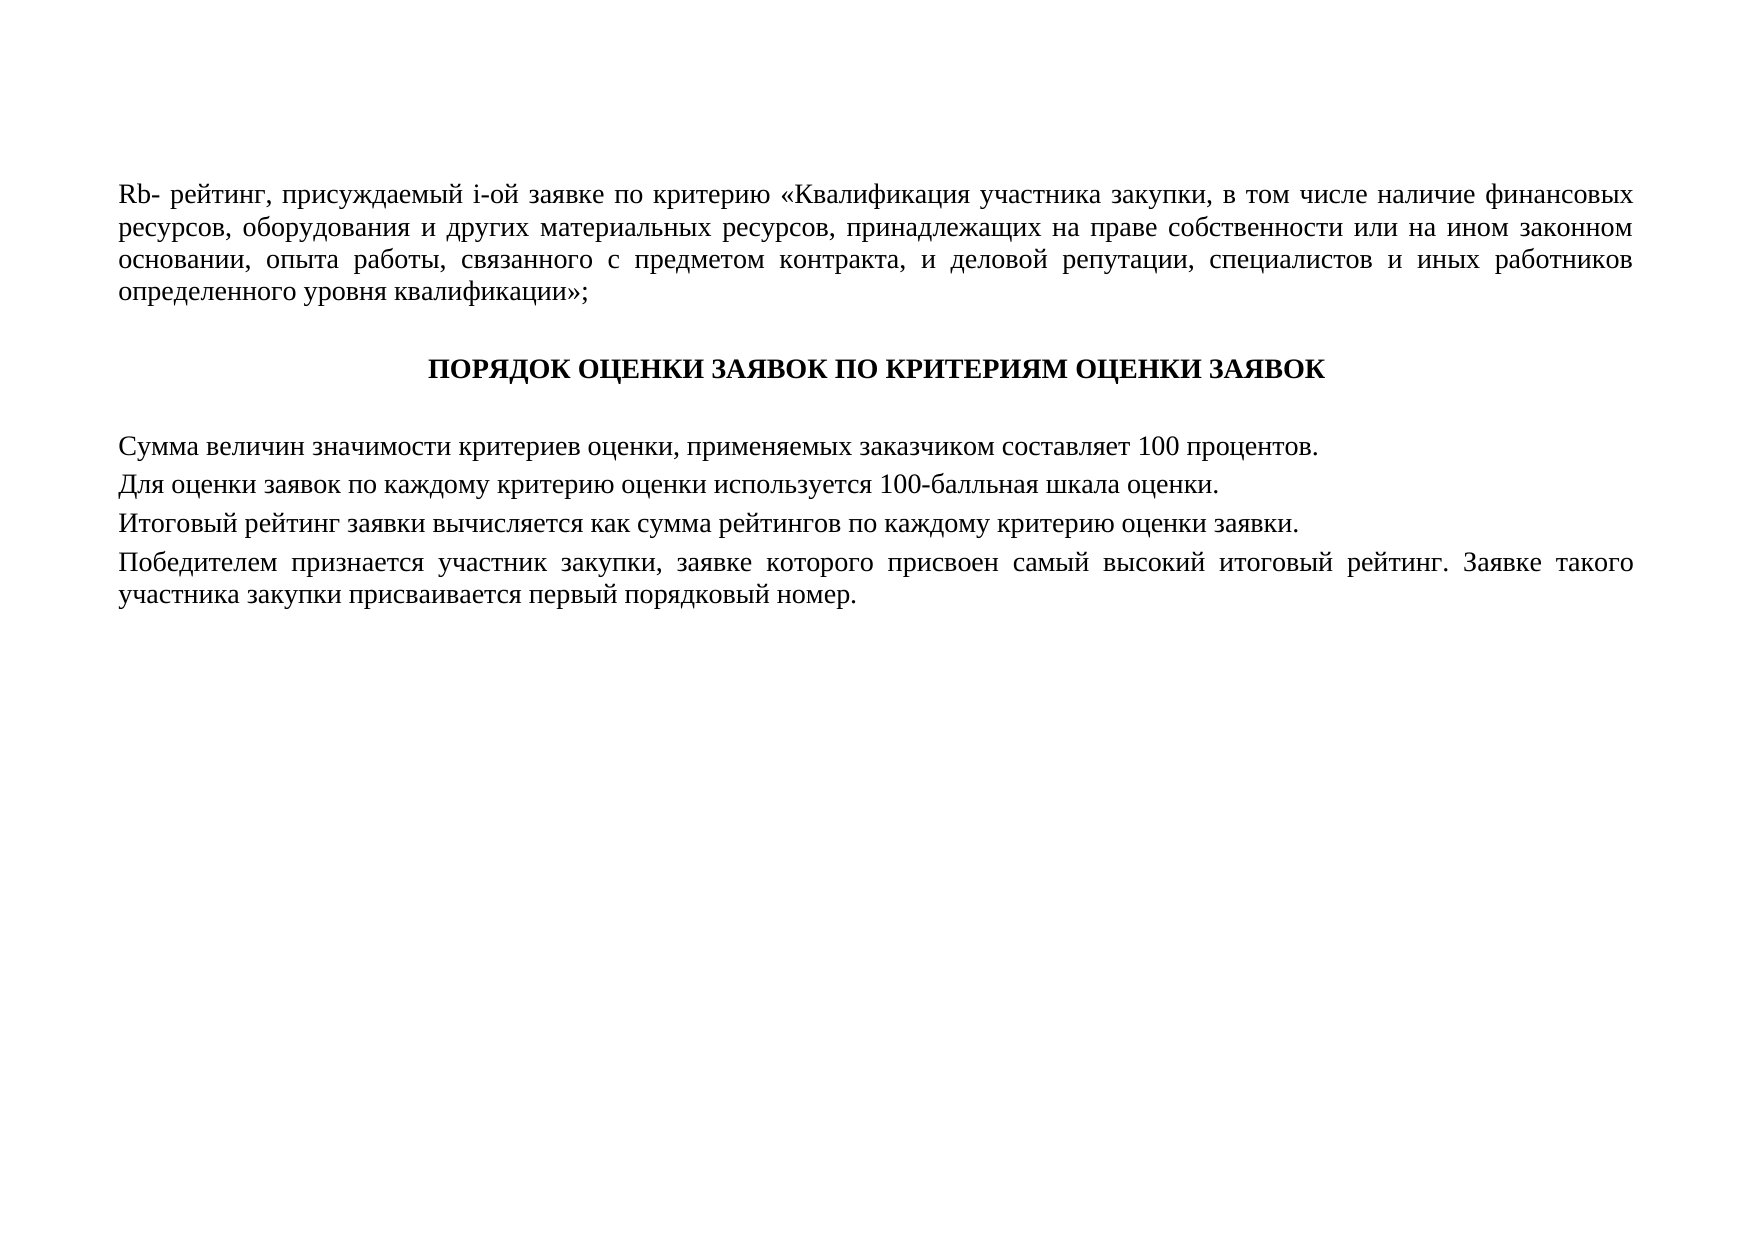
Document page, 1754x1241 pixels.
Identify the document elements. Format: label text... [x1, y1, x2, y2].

text Итоговый рейтинг заявки вычисляется как сумма рейтингов по каждому критерию оценки заявки. [118, 506, 1636, 539]
text Сумма величин значимости критериев оценки, применяемых заказчиком составляет 100 процентов. [118, 429, 1636, 461]
text Победителем признается участник закупки, заявке которого присвоен самый высокий итоговый рейтинг. Заявке такого участника закупки присваивается первый порядковый номер. [118, 545, 1636, 610]
text Для оценки заявок по каждому критерию оценки используется 100-балльная шкала оценки. [118, 468, 1636, 500]
text Rb- рейтинг, присуждаемый i-ой заявке по критерию «Квалификация участника закупки, в том числе наличие финансовых ресурсов, оборудования и других материальных ресурсов, принадлежащих на праве собственности или на ином законном основании, опыта работы, связанного с предметом контракта, и деловой репутации, специалистов и иных работников определенного уровня квалификации»; [118, 177, 1636, 307]
text ПОРЯДОК ОЦЕНКИ ЗАЯВОК ПО КРИТЕРИЯМ ОЦЕНКИ ЗАЯВОК [118, 352, 1636, 384]
